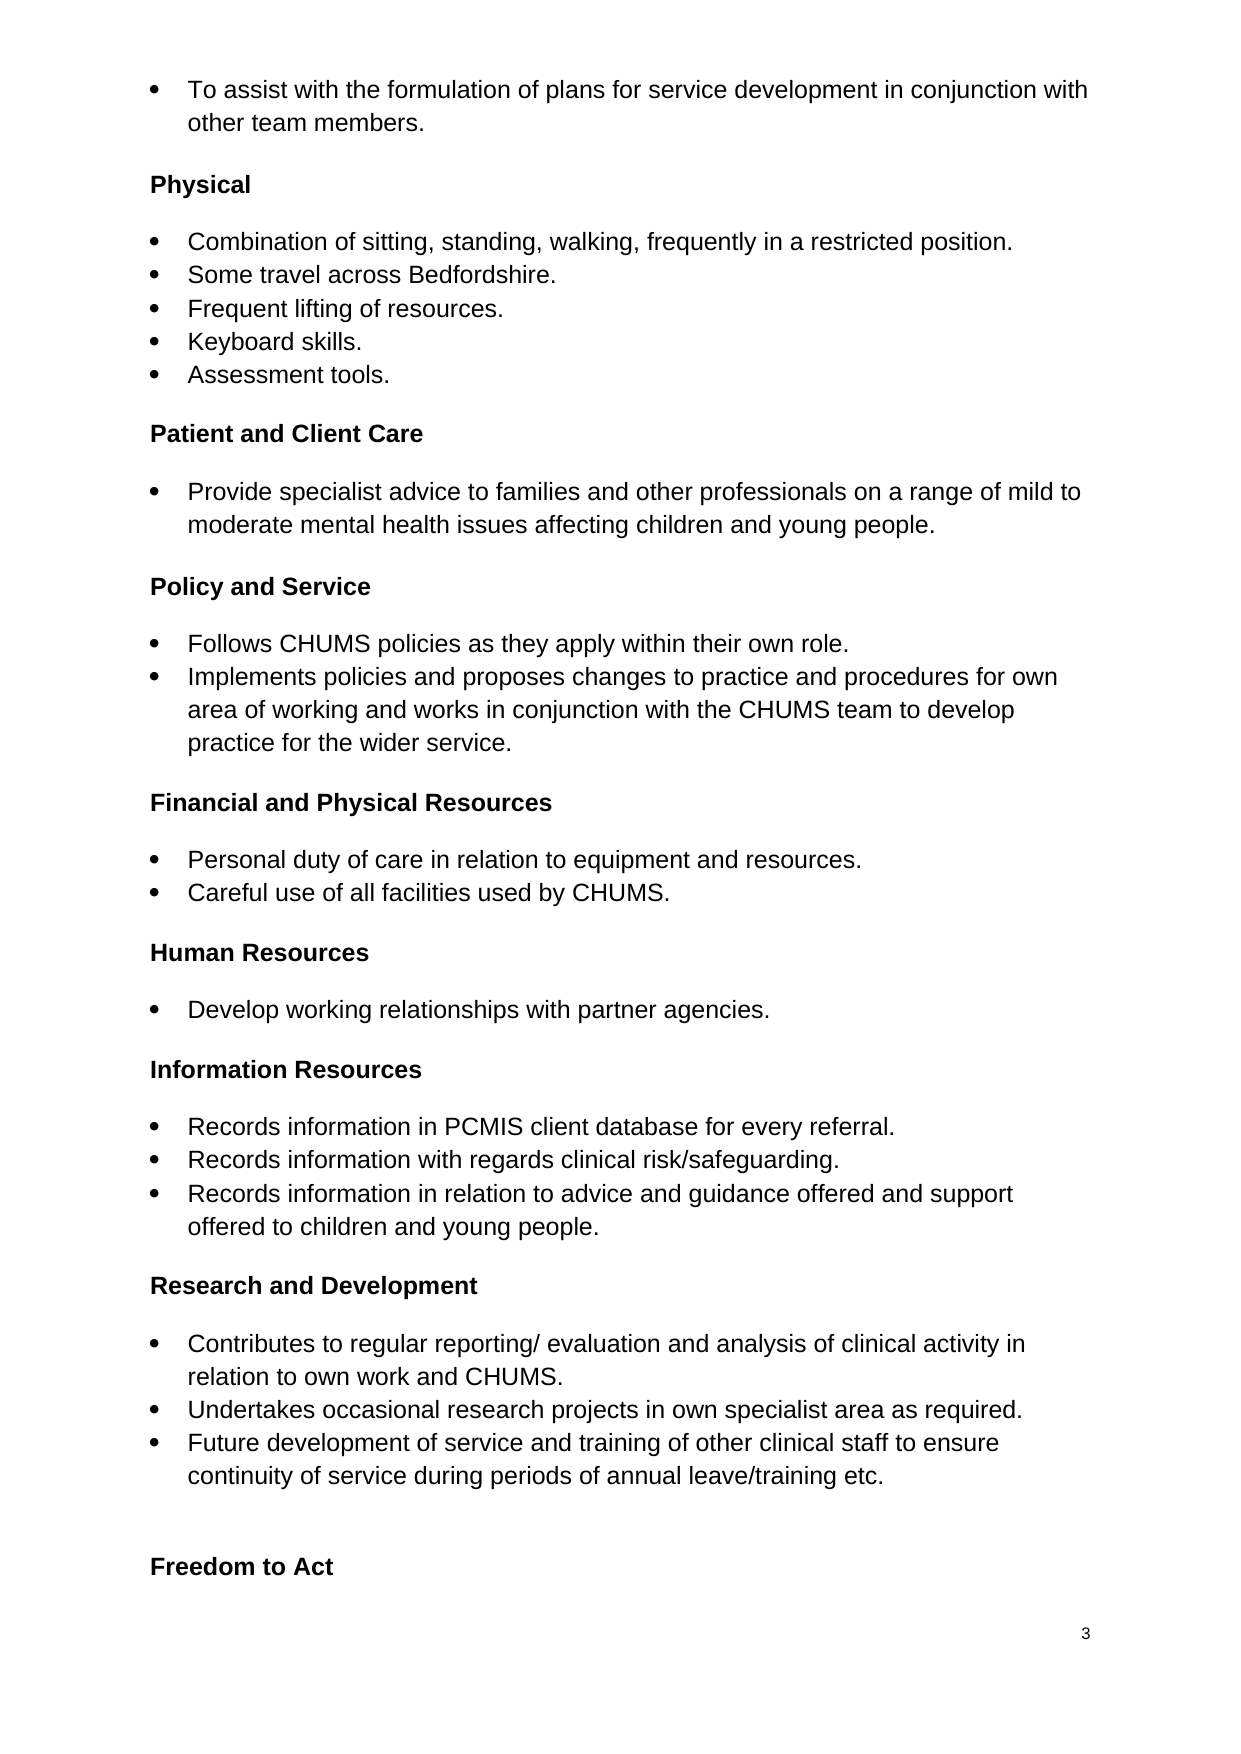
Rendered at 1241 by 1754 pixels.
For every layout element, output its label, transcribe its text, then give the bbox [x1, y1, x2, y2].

list Develop working relationships with partner agencies. [150, 995, 1090, 1024]
list Personal duty of care in relation to equipment and resources. [150, 845, 1090, 874]
list Records information with regards clinical risk/safeguarding. [150, 1146, 1090, 1174]
list Records information in PCMIS client database for every referral. [150, 1112, 1090, 1141]
list Frequent lifting of resources. [150, 293, 1090, 322]
list Undertakes occasional research projects in own specialist area as required. [150, 1395, 1090, 1424]
list Keyboard skills. [150, 327, 1090, 356]
text Physical [150, 170, 1090, 198]
list Records information in relation to advice and guidance offered and support offered to children and young people. [150, 1179, 1090, 1241]
list To assist with the formulation of plans for service development in conjunction with other team members. [150, 75, 1090, 137]
list Follows CHUMS policies as they apply within their own role. [150, 629, 1090, 658]
list Implements policies and proposes changes to practice and procedures for own area of working and works in conjunction with the CHUMS team to develop practice for the wider service. [150, 662, 1090, 757]
text Patient and Client Care [150, 419, 1090, 448]
text Financial and Physical Resources [150, 788, 1090, 817]
list Provide specialist advice to families and other professionals on a range of mild to moderate mental health issues affecting children and young people. [150, 477, 1090, 539]
text Human Resources [150, 938, 1090, 967]
list Assessment tools. [150, 360, 1090, 389]
text Freedom to Act [150, 1552, 1090, 1580]
list Contributes to regular reporting/ evaluation and analysis of clinical activity in relation to own work and CHUMS. [150, 1329, 1090, 1391]
text Information Resources [150, 1055, 1090, 1084]
list Some travel across Bedfordshire. [150, 260, 1090, 289]
list Future development of service and training of other clinical staff to ensure continuity of service during periods of annual leave/training etc. [150, 1428, 1090, 1490]
list Careful use of all facilities used by CHUMS. [150, 878, 1090, 907]
text Research and Development [150, 1271, 1090, 1300]
list Combination of sitting, standing, walking, frequently in a restricted position. [150, 227, 1090, 256]
text Policy and Service [150, 572, 1090, 600]
